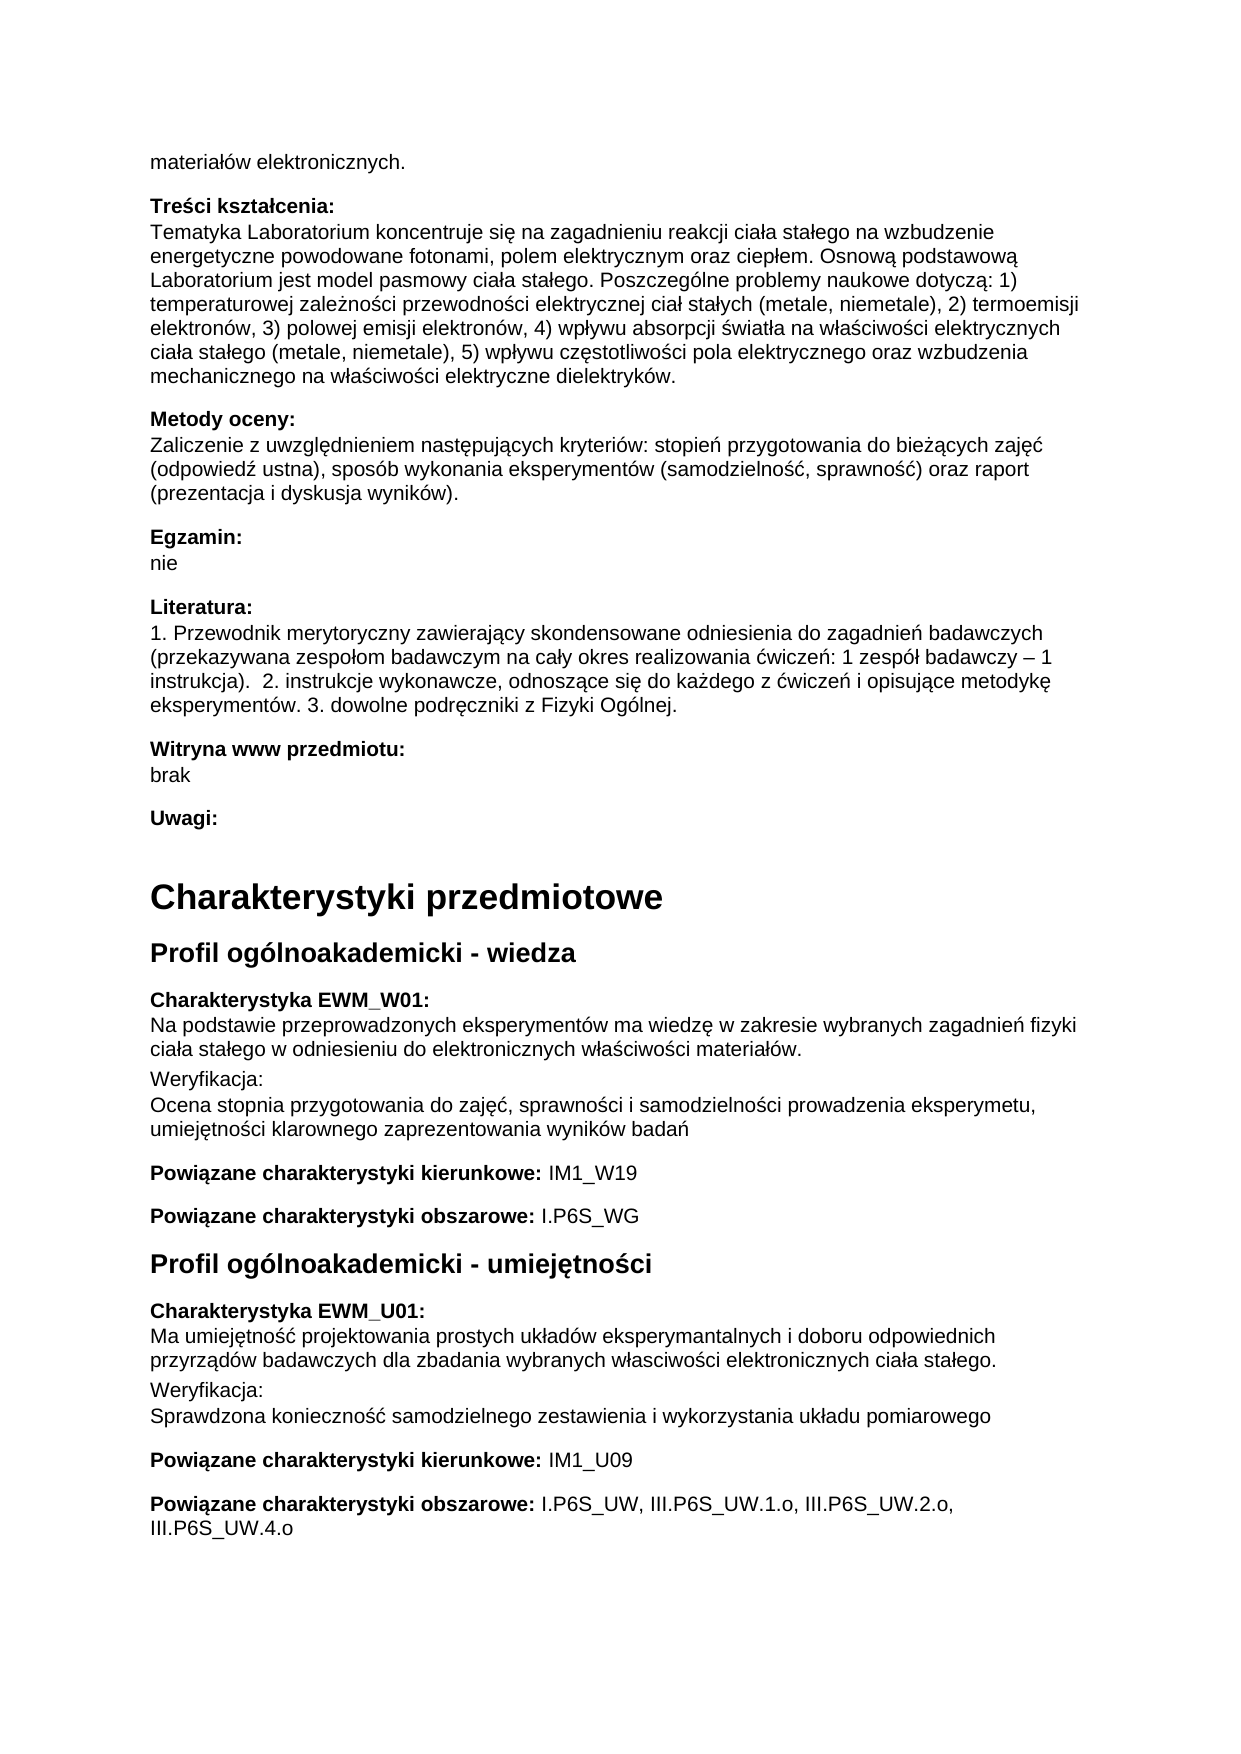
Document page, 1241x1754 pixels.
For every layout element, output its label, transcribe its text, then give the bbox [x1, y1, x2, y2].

text Powiązane charakterystyki kierunkowe: IM1_U09 [150, 1448, 1090, 1472]
text Na podstawie przeprowadzonych eksperymentów ma wiedzę w zakresie wybranych zagadnień fizyki ciała stałego w odniesieniu do elektronicznych właściwości materiałów. [150, 1013, 1090, 1061]
text Powiązane charakterystyki obszarowe: I.P6S_WG [150, 1204, 1090, 1228]
text Weryfikacja: [150, 1378, 1090, 1402]
text Sprawdzona konieczność samodzielnego zestawienia i wykorzystania układu pomiarowego [150, 1404, 1090, 1428]
text Powiązane charakterystyki kierunkowe: IM1_W19 [150, 1161, 1090, 1184]
text brak [150, 762, 1090, 786]
text Metody oceny: [150, 407, 1090, 431]
text 1. Przewodnik merytoryczny zawierający skondensowane odniesienia do zagadnień badawczych (przekazywana zespołom badawczym na cały okres realizowania ćwiczeń: 1 zespół badawczy – 1 instrukcja). 2. instrukcje wykonawcze, odnoszące się do każdego z ćwiczeń i opisujące metodykę eksperymentów. 3. dowolne podręczniki z Fizyki Ogólnej. [150, 621, 1090, 717]
text Powiązane charakterystyki obszarowe: I.P6S_UW, III.P6S_UW.1.o, III.P6S_UW.2.o, III.P6S_UW.4.o [150, 1492, 1090, 1540]
text Uwagi: [150, 806, 1090, 830]
text nie [150, 551, 1090, 575]
text Egzamin: [150, 525, 1090, 549]
text Weryfikacja: [150, 1067, 1090, 1091]
subtitle Charakterystyki przedmiotowe [150, 876, 1090, 917]
text Ocena stopnia przygotowania do zajęć, sprawności i samodzielności prowadzenia eksperymetu, umiejętności klarownego zaprezentowania wyników badań [150, 1093, 1090, 1141]
text Ma umiejętność projektowania prostych układów eksperymantalnych i doboru odpowiednich przyrządów badawczych dla zbadania wybranych własciwości elektronicznych ciała stałego. [150, 1324, 1090, 1372]
text Treści kształcenia: [150, 194, 1090, 218]
subtitle Profil ogólnoakademicki - wiedza [150, 937, 1090, 968]
text Literatura: [150, 595, 1090, 619]
subtitle Profil ogólnoakademicki - umiejętności [150, 1248, 1090, 1279]
text Tematyka Laboratorium koncentruje się na zagadnieniu reakcji ciała stałego na wzbudzenie energetyczne powodowane fotonami, polem elektrycznym oraz ciepłem. Osnową podstawową Laboratorium jest model pasmowy ciała stałego. Poszczególne problemy naukowe dotyczą: 1) temperaturowej zależności przewodności elektrycznej ciał stałych (metale, niemetale), 2) termoemisji elektronów, 3) polowej emisji elektronów, 4) wpływu absorpcji światła na właściwości elektrycznych ciała stałego (metale, niemetale), 5) wpływu częstotliwości pola elektrycznego oraz wzbudzenia mechanicznego na właściwości elektryczne dielektryków. [150, 220, 1090, 387]
text Charakterystyka EWM_U01: [150, 1299, 1090, 1323]
text Charakterystyka EWM_W01: [150, 988, 1090, 1012]
text Zaliczenie z uwzględnieniem następujących kryteriów: stopień przygotowania do bieżących zajęć (odpowiedź ustna), sposób wykonania eksperymentów (samodzielność, sprawność) oraz raport (prezentacja i dyskusja wyników). [150, 433, 1090, 505]
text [150, 150, 1090, 174]
text Witryna www przedmiotu: [150, 736, 1090, 760]
